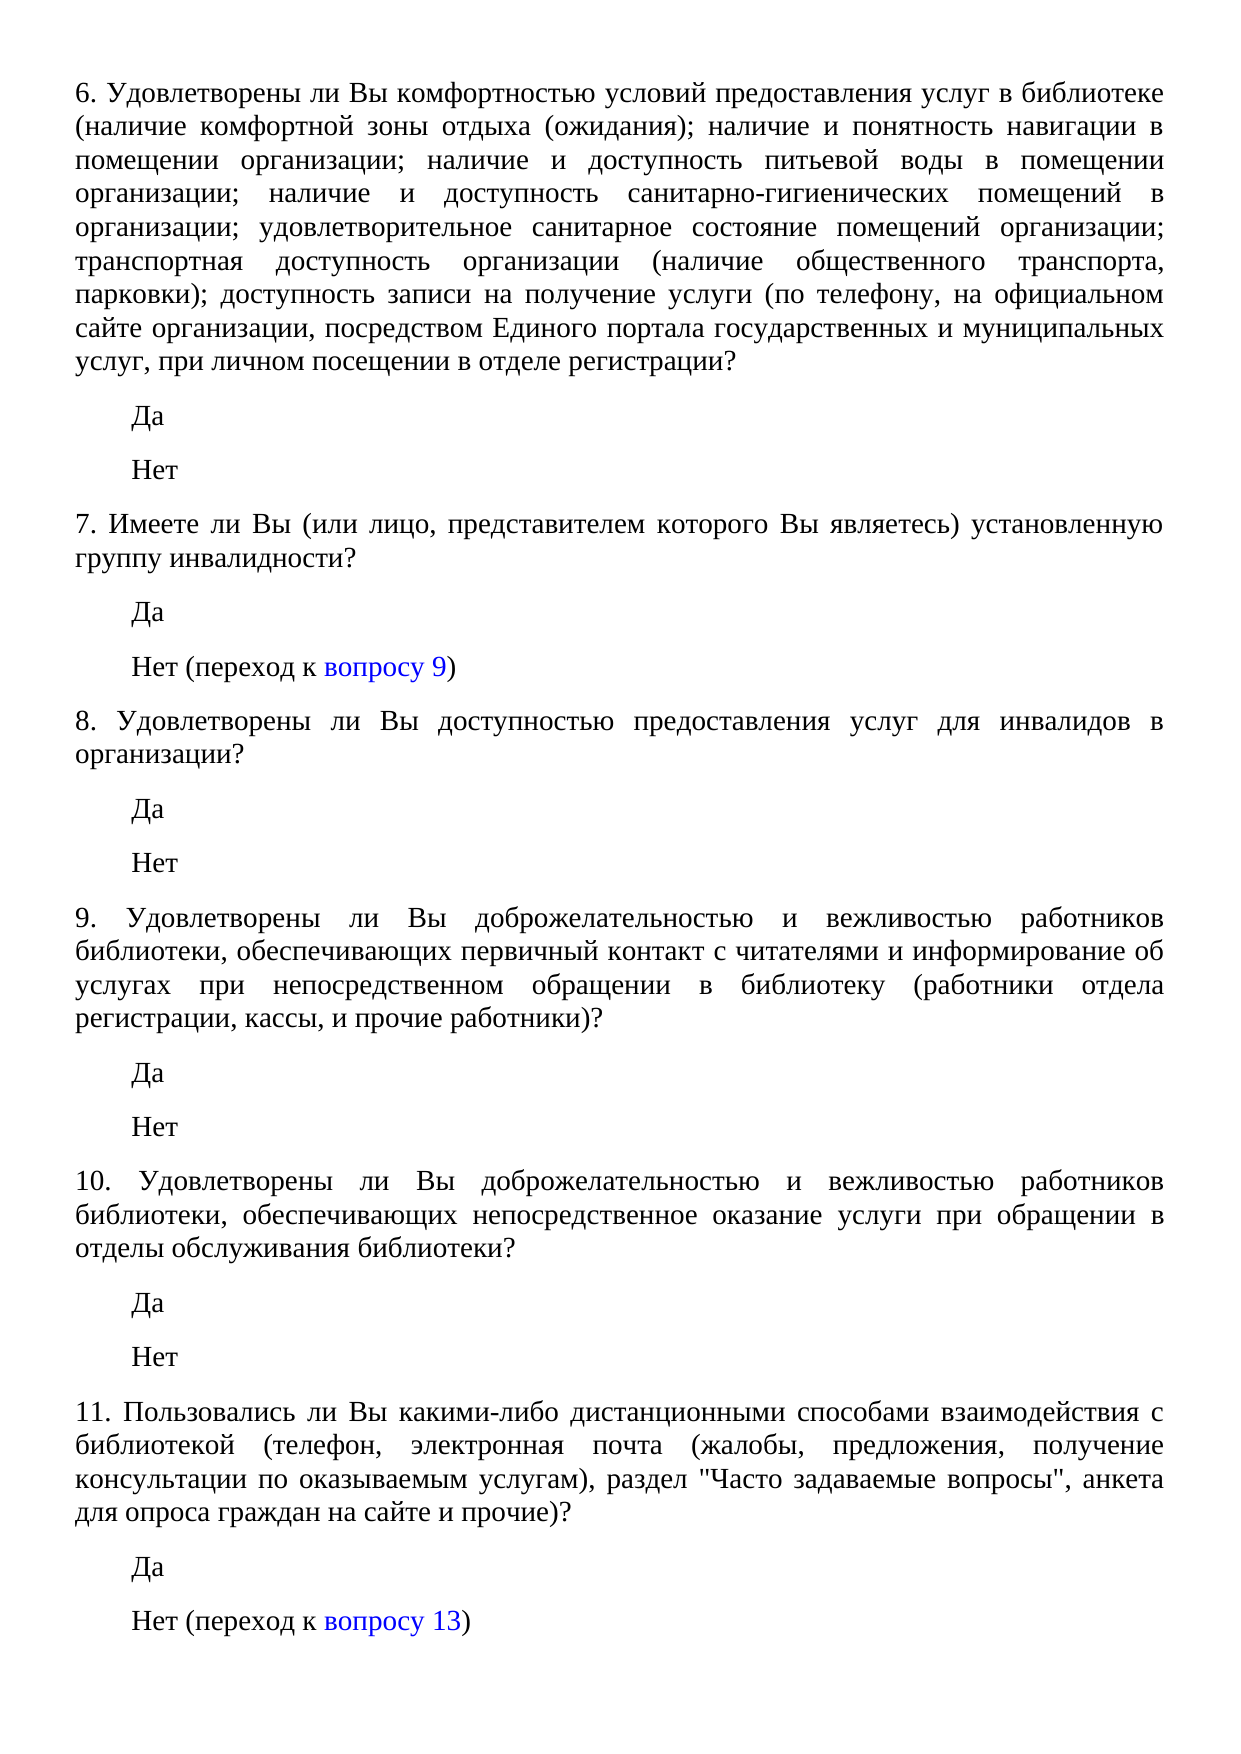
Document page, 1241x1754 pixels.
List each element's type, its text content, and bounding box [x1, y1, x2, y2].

text Нет [75, 1339, 1165, 1373]
text Да [75, 1055, 1165, 1088]
text Да [75, 398, 1165, 431]
text Да [75, 791, 1165, 824]
text Да [75, 1285, 1165, 1318]
text Нет [75, 1109, 1165, 1143]
text Да [75, 594, 1165, 628]
text 8. Удовлетворены ли Вы доступностью предоставления услуг для инвалидов в организации? [75, 703, 1165, 770]
text 6. Удовлетворены ли Вы комфортностью условий предоставления услуг в библиотеке (наличие комфортной зоны отдыха (ожидания); наличие и понятность навигации в помещении организации; наличие и доступность питьевой воды в помещении организации; наличие и доступность санитарно-гигиенических помещений в организации; удовлетворительное санитарное состояние помещений организации; транспортная доступность организации (наличие общественного транспорта, парковки); доступность записи на получение услуги (по телефону, на официальном сайте организации, посредством Единого портала государственных и муниципальных услуг, при личном посещении в отделе регистрации? [75, 75, 1165, 377]
text 9. Удовлетворены ли Вы доброжелательностью и вежливостью работников библиотеки, обеспечивающих первичный контакт с читателями и информирование об услугах при непосредственном обращении в библиотеку (работники отдела регистрации, кассы, и прочие работники)? [75, 900, 1165, 1034]
text 10. Удовлетворены ли Вы доброжелательностью и вежливостью работников библиотеки, обеспечивающих непосредственное оказание услуги при обращении в отделы обслуживания библиотеки? [75, 1163, 1165, 1264]
text Нет [75, 452, 1165, 486]
text 7. Имеете ли Вы (или лицо, представителем которого Вы являетесь) установленную группу инвалидности? [75, 506, 1165, 573]
text Нет [75, 845, 1165, 879]
text Нет (переход к вопросу 13) [75, 1603, 1165, 1637]
text 11. Пользовались ли Вы какими-либо дистанционными способами взаимодействия с библиотекой (телефон, электронная почта (жалобы, предложения, получение консультации по оказываемым услугам), раздел "Часто задаваемые вопросы", анкета для опроса граждан на сайте и прочие)? [75, 1394, 1165, 1528]
text Да [75, 1549, 1165, 1582]
text Нет (переход к вопросу 9) [75, 649, 1165, 682]
